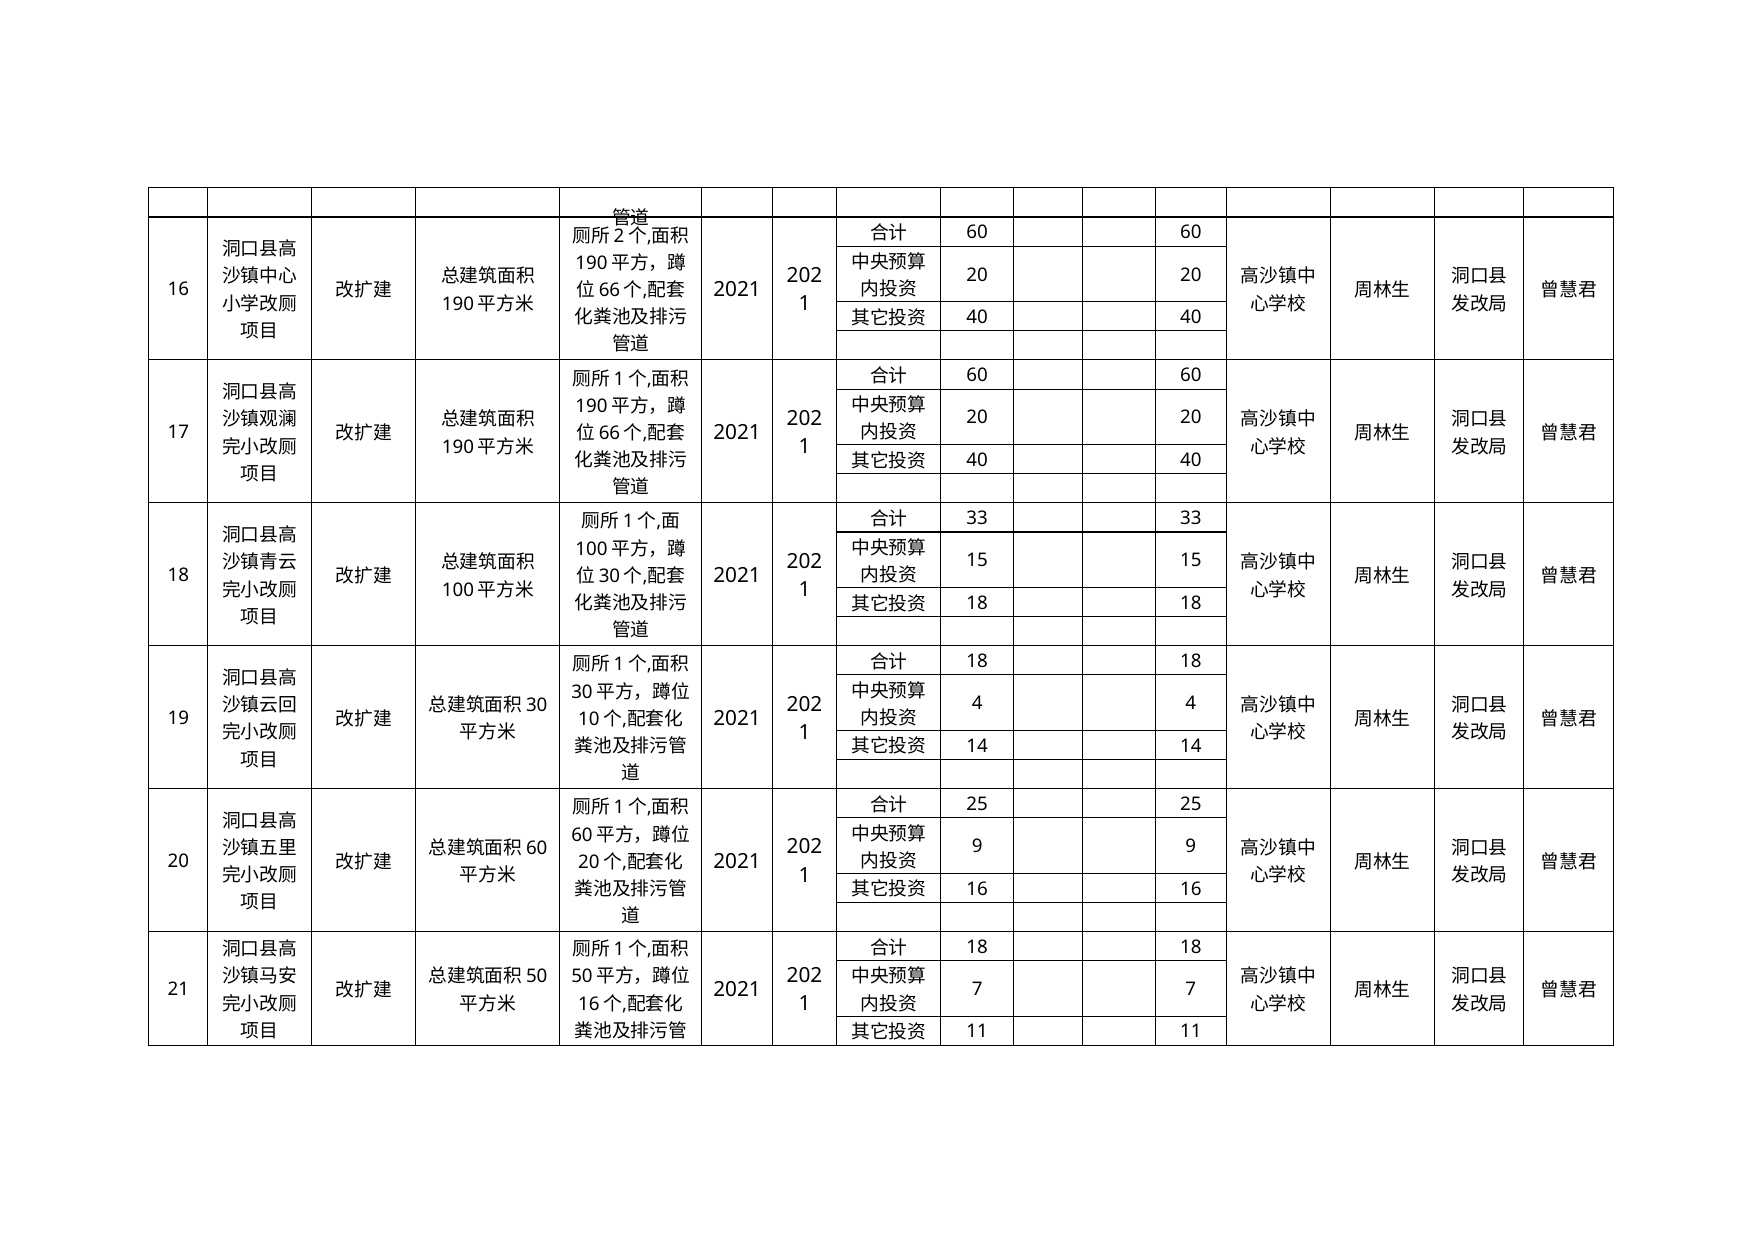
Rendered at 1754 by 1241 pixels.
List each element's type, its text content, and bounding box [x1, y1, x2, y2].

table_cell [1083, 731, 1155, 759]
table_cell [1014, 760, 1082, 788]
table_cell 其它投资 [837, 302, 940, 330]
table_cell [1083, 588, 1155, 616]
table_cell 60 [1156, 360, 1226, 388]
table_cell [837, 617, 940, 645]
table_cell 其它投资 [837, 445, 940, 473]
table_cell [1014, 533, 1082, 587]
table_cell 厕所1个,面积30平方，蹲位10个,配套化粪池及排污管道 [560, 646, 701, 788]
table_cell 洞口县高沙镇五里完小改厕项目 [208, 789, 311, 931]
table_cell [1083, 789, 1155, 817]
table_cell 中央预算内投资 [837, 390, 940, 444]
table_cell [1156, 188, 1226, 216]
table_cell 2021 [773, 932, 836, 1045]
table_cell [1083, 961, 1155, 1016]
table_cell [941, 617, 1013, 645]
table_cell 9 [1156, 818, 1226, 873]
table_cell 18 [149, 503, 207, 645]
table_cell 曾慧君 [1524, 646, 1613, 788]
table_cell [1014, 247, 1082, 301]
table_cell 15 [941, 533, 1013, 587]
table_cell 15 [1156, 533, 1226, 587]
table_cell 曾慧君 [1524, 360, 1613, 502]
table_cell [1014, 474, 1082, 502]
table_cell [1014, 302, 1082, 330]
table_cell 9 [941, 818, 1013, 873]
table_cell 总建筑面积100平方米 [416, 503, 559, 645]
table_cell 20 [941, 390, 1013, 444]
table_cell [941, 188, 1013, 216]
table_cell 洞口县发改局 [1435, 360, 1523, 502]
table_cell 4 [1156, 675, 1226, 730]
table_cell 曾慧君 [1524, 789, 1613, 931]
table_cell 高沙镇中心学校 [1227, 360, 1330, 502]
table_cell 18 [941, 646, 1013, 674]
table_cell [1014, 360, 1082, 388]
table_cell [1014, 903, 1082, 931]
table_cell 周林生 [1331, 218, 1434, 359]
table_cell 洞口县高沙镇马安完小改厕项目 [208, 932, 311, 1045]
table_cell 2021 [773, 503, 836, 645]
table_cell [1083, 445, 1155, 473]
table_cell [941, 331, 1013, 359]
table_cell 周林生 [1331, 789, 1434, 931]
table_cell 14 [941, 731, 1013, 759]
table_cell 7 [941, 961, 1013, 1016]
table_cell 总建筑面积30平方米 [416, 646, 559, 788]
table_cell 其它投资 [837, 1017, 940, 1045]
table_cell 18 [1156, 646, 1226, 674]
table_cell 2021 [773, 218, 836, 359]
table_cell [1014, 731, 1082, 759]
table_cell [837, 331, 940, 359]
table_cell [1014, 646, 1082, 674]
table_cell 18 [1156, 588, 1226, 616]
table_cell 40 [941, 445, 1013, 473]
table_cell 改扩建 [312, 789, 415, 931]
table_cell 18 [1156, 932, 1226, 960]
table_cell [1014, 1017, 1082, 1045]
table_cell 2021 [773, 789, 836, 931]
table_cell 改扩建 [312, 932, 415, 1045]
table_cell 厕所2个,面积190平方，蹲位66个,配套化粪池及排污管道 [560, 218, 701, 359]
table_cell 高沙镇中心学校 [1227, 789, 1330, 931]
table_cell 2021 [702, 503, 772, 645]
table_cell 厕所1个,面100平方，蹲位30个,配套化粪池及排污管道 [560, 503, 701, 645]
table_cell 2021 [773, 360, 836, 502]
table_cell [1156, 760, 1226, 788]
table_cell 周林生 [1331, 646, 1434, 788]
table_cell 25 [941, 789, 1013, 817]
table_cell 60 [941, 360, 1013, 388]
table_cell [1083, 188, 1155, 216]
table_cell [1083, 247, 1155, 301]
table_cell 周林生 [1331, 932, 1434, 1045]
table_cell [837, 188, 940, 216]
table_cell [1014, 874, 1082, 902]
table_cell 2021 [702, 218, 772, 359]
table_cell 周林生 [1331, 360, 1434, 502]
table_cell 洞口县发改局 [1435, 218, 1523, 359]
table_cell 18 [941, 588, 1013, 616]
table_cell [1156, 331, 1226, 359]
table_cell 2021 [702, 789, 772, 931]
table_cell 20 [1156, 247, 1226, 301]
table_cell 改扩建 [312, 503, 415, 645]
table_cell [1083, 218, 1155, 246]
table_cell 21 [149, 932, 207, 1045]
table_cell [1083, 818, 1155, 873]
table_cell 总建筑面积190平方米 [416, 218, 559, 359]
table_cell 总建筑面积60平方米 [416, 789, 559, 931]
table_cell 合计 [837, 360, 940, 388]
table_cell 2021 [702, 932, 772, 1045]
table_cell [1083, 675, 1155, 730]
table_cell 20 [941, 247, 1013, 301]
table_cell [1014, 961, 1082, 1016]
table_cell 总建筑面积190平方米 [416, 360, 559, 502]
table_cell 60 [1156, 218, 1226, 246]
table_cell 合计 [837, 218, 940, 246]
table_cell 17 [149, 360, 207, 502]
table_cell 曾慧君 [1524, 218, 1613, 359]
table_cell 曾慧君 [1524, 932, 1613, 1045]
table_cell 厕所1个,面积50平方，蹲位16个,配套化粪池及排污管道 [560, 932, 701, 1045]
table_cell 洞口县高沙镇中心小学改厕项目 [208, 218, 311, 359]
table_cell 合计 [837, 646, 940, 674]
table_cell 合计 [837, 932, 940, 960]
table_cell [1083, 331, 1155, 359]
table_cell 高沙镇中心学校 [1227, 646, 1330, 788]
table_cell 33 [941, 503, 1013, 531]
table_cell 20 [1156, 390, 1226, 444]
table_cell 60 [941, 218, 1013, 246]
table_cell [1014, 818, 1082, 873]
table_cell 其它投资 [837, 731, 940, 759]
table_cell 19 [149, 646, 207, 788]
table_cell 其它投资 [837, 588, 940, 616]
table_cell 18 [941, 932, 1013, 960]
table_cell [837, 760, 940, 788]
table_cell 16 [1156, 874, 1226, 902]
table_cell 改扩建 [312, 360, 415, 502]
table_cell [1083, 646, 1155, 674]
table_cell [1014, 675, 1082, 730]
table_cell 11 [1156, 1017, 1226, 1045]
table_cell [837, 903, 940, 931]
table_cell 厕所1个,面积60平方，蹲位20个,配套化粪池及排污管道 [560, 789, 701, 931]
table_cell 40 [1156, 302, 1226, 330]
table_cell 其它投资 [837, 874, 940, 902]
table_cell [1083, 360, 1155, 388]
table_cell 改扩建 [312, 646, 415, 788]
table_cell 洞口县发改局 [1435, 932, 1523, 1045]
table_cell 中央预算内投资 [837, 675, 940, 730]
table_cell [1156, 474, 1226, 502]
table_cell 2021 [773, 646, 836, 788]
table_cell [1014, 390, 1082, 444]
table_cell 高沙镇中心学校 [1227, 218, 1330, 359]
table_cell [1014, 445, 1082, 473]
table_cell [1014, 331, 1082, 359]
table_cell [1156, 903, 1226, 931]
table_cell 周林生 [1331, 503, 1434, 645]
table_cell 合计 [837, 503, 940, 531]
table_cell 洞口县高沙镇云回完小改厕项目 [208, 646, 311, 788]
table_cell [941, 760, 1013, 788]
table_cell [1156, 617, 1226, 645]
table_cell 中央预算内投资 [837, 533, 940, 587]
table_cell [1014, 503, 1082, 531]
table_cell [1083, 302, 1155, 330]
table_cell 40 [1156, 445, 1226, 473]
table_cell [1014, 588, 1082, 616]
table_cell [1083, 533, 1155, 587]
table_cell 洞口县高沙镇观澜完小改厕项目 [208, 360, 311, 502]
table_cell 洞口县发改局 [1435, 646, 1523, 788]
table_cell 洞口县高沙镇青云完小改厕项目 [208, 503, 311, 645]
table_cell 厕所1个,面积190平方，蹲位66个,配套化粪池及排污管道 [560, 360, 701, 502]
table_cell 7 [1156, 961, 1226, 1016]
table_cell 16 [149, 218, 207, 359]
table_cell 25 [1156, 789, 1226, 817]
table_cell 高沙镇中心学校 [1227, 932, 1330, 1045]
table_cell 4 [941, 675, 1013, 730]
table_cell 33 [1156, 503, 1226, 531]
table_cell 合计 [837, 789, 940, 817]
table_cell 曾慧君 [1524, 503, 1613, 645]
table_cell 洞口县发改局 [1435, 503, 1523, 645]
table_cell 中央预算内投资 [837, 961, 940, 1016]
table_cell [1083, 760, 1155, 788]
table_cell [1014, 617, 1082, 645]
table_cell 40 [941, 302, 1013, 330]
table_cell 高沙镇中心学校 [1227, 503, 1330, 645]
table_cell [941, 474, 1013, 502]
table_cell [1083, 932, 1155, 960]
table_cell [1083, 390, 1155, 444]
table_cell [1014, 789, 1082, 817]
table_cell [941, 903, 1013, 931]
table_cell [1083, 503, 1155, 531]
table_cell [837, 474, 940, 502]
table_cell 20 [149, 789, 207, 931]
table_cell [1083, 903, 1155, 931]
table_cell 2021 [702, 360, 772, 502]
table_cell [1014, 188, 1082, 216]
table_cell [1083, 474, 1155, 502]
table_cell 改扩建 [312, 218, 415, 359]
table_cell 2021 [702, 646, 772, 788]
table_cell [1083, 1017, 1155, 1045]
table_cell 中央预算内投资 [837, 818, 940, 873]
table_cell [1014, 932, 1082, 960]
table_cell 14 [1156, 731, 1226, 759]
table_cell 洞口县发改局 [1435, 789, 1523, 931]
table_cell 中央预算内投资 [837, 247, 940, 301]
table_cell 11 [941, 1017, 1013, 1045]
table_cell 16 [941, 874, 1013, 902]
table_cell [1083, 874, 1155, 902]
table_cell [1083, 617, 1155, 645]
table_cell [1014, 218, 1082, 246]
table_cell 总建筑面积50平方米 [416, 932, 559, 1045]
